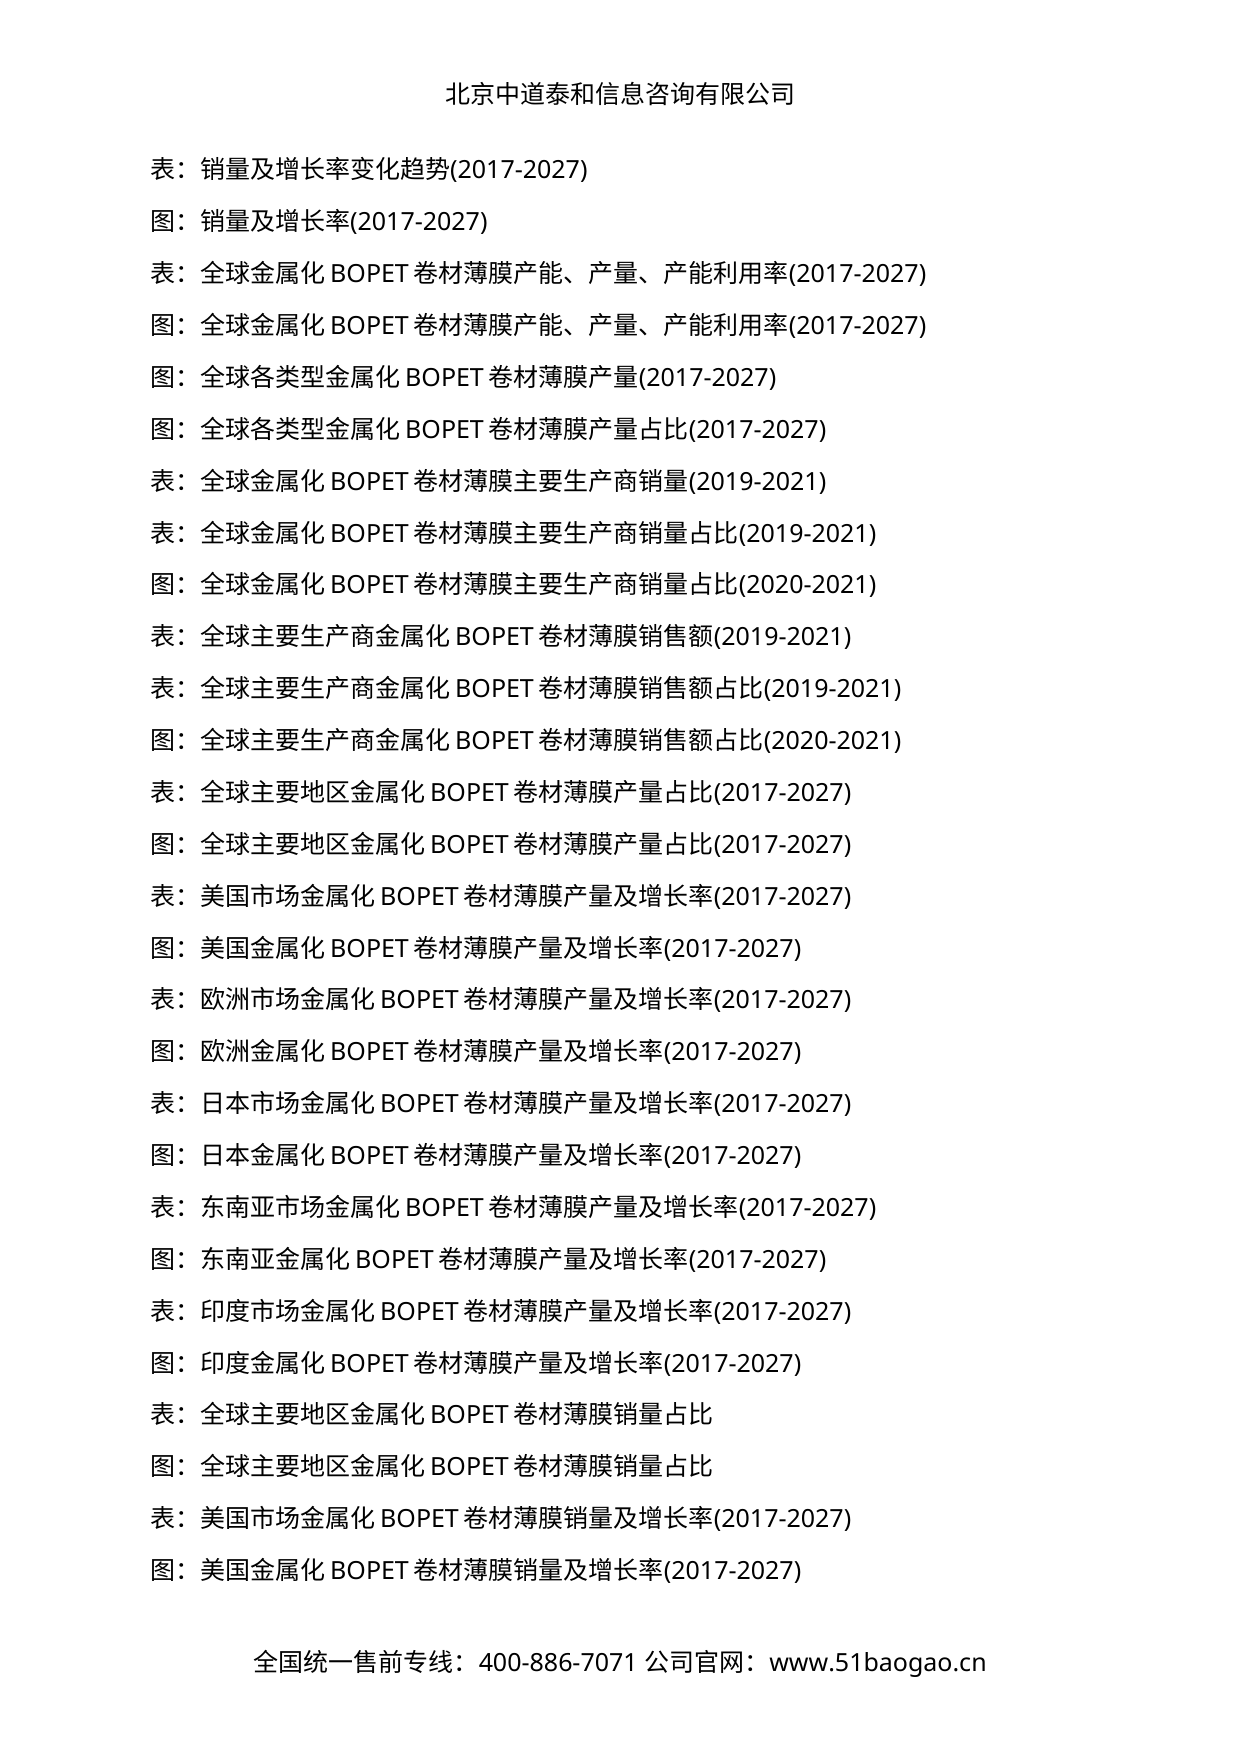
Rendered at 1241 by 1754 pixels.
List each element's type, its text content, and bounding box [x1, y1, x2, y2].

text 图：全球各类型金属化BOPET卷材薄膜产量(2017-2027) [150, 357, 1090, 394]
text 图：销量及增长率(2017-2027) [150, 202, 1090, 238]
text 表：全球主要生产商金属化BOPET卷材薄膜销售额(2019-2021) [150, 617, 1090, 653]
text 图：全球各类型金属化BOPET卷材薄膜产量占比(2017-2027) [150, 409, 1090, 446]
text 图：全球主要地区金属化BOPET卷材薄膜销量占比 [150, 1447, 1090, 1483]
text 表：全球主要地区金属化BOPET卷材薄膜产量占比(2017-2027) [150, 772, 1090, 809]
text 表：全球主要生产商金属化BOPET卷材薄膜销售额占比(2019-2021) [150, 669, 1090, 705]
text 图：全球金属化BOPET卷材薄膜主要生产商销量占比(2020-2021) [150, 565, 1090, 601]
text 图：全球主要生产商金属化BOPET卷材薄膜销售额占比(2020-2021) [150, 721, 1090, 757]
text 表：欧洲市场金属化BOPET卷材薄膜产量及增长率(2017-2027) [150, 980, 1090, 1016]
text 表：日本市场金属化BOPET卷材薄膜产量及增长率(2017-2027) [150, 1084, 1090, 1120]
text 图：全球金属化BOPET卷材薄膜产能、产量、产能利用率(2017-2027) [150, 306, 1090, 342]
text 表：全球金属化BOPET卷材薄膜主要生产商销量占比(2019-2021) [150, 513, 1090, 549]
text 表：印度市场金属化BOPET卷材薄膜产量及增长率(2017-2027) [150, 1291, 1090, 1327]
text 图：印度金属化BOPET卷材薄膜产量及增长率(2017-2027) [150, 1343, 1090, 1379]
text 表：美国市场金属化BOPET卷材薄膜销量及增长率(2017-2027) [150, 1499, 1090, 1535]
text 表：全球主要地区金属化BOPET卷材薄膜销量占比 [150, 1395, 1090, 1431]
text 图：美国金属化BOPET卷材薄膜产量及增长率(2017-2027) [150, 928, 1090, 964]
text 图：美国金属化BOPET卷材薄膜销量及增长率(2017-2027) [150, 1551, 1090, 1587]
text 图：日本金属化BOPET卷材薄膜产量及增长率(2017-2027) [150, 1136, 1090, 1172]
text 表：美国市场金属化BOPET卷材薄膜产量及增长率(2017-2027) [150, 876, 1090, 912]
text 表：东南亚市场金属化BOPET卷材薄膜产量及增长率(2017-2027) [150, 1187, 1090, 1224]
text 图：东南亚金属化BOPET卷材薄膜产量及增长率(2017-2027) [150, 1239, 1090, 1276]
text 表：全球金属化BOPET卷材薄膜产能、产量、产能利用率(2017-2027) [150, 254, 1090, 290]
text 表：全球金属化BOPET卷材薄膜主要生产商销量(2019-2021) [150, 461, 1090, 497]
text 图：全球主要地区金属化BOPET卷材薄膜产量占比(2017-2027) [150, 824, 1090, 861]
text 表：销量及增长率变化趋势(2017-2027) [150, 150, 1090, 186]
text 图：欧洲金属化BOPET卷材薄膜产量及增长率(2017-2027) [150, 1032, 1090, 1068]
